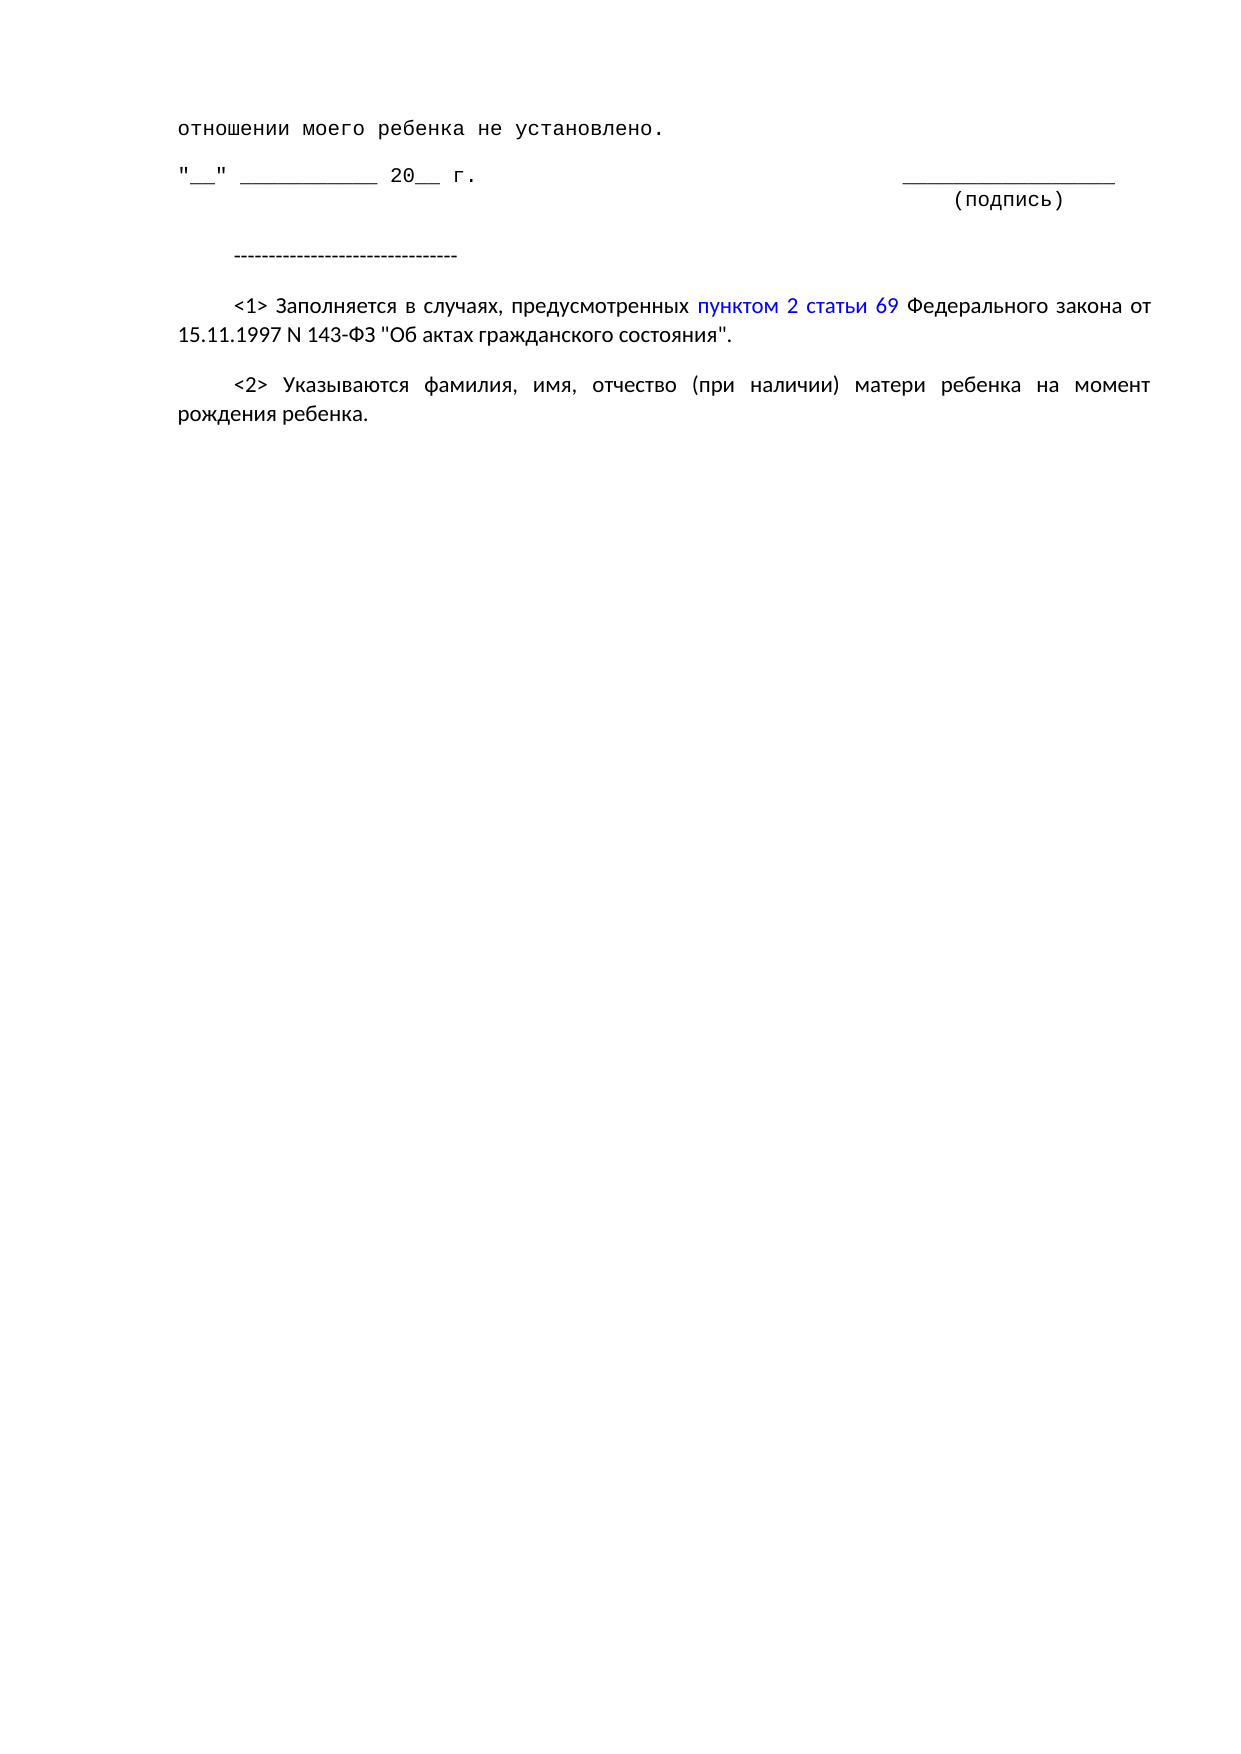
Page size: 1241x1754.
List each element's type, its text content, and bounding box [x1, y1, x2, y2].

text <2> Указываются фамилия, имя, отчество (при наличии) матери ребенка на момент рождения ребенка. [177, 371, 1152, 427]
text (подпись) [177, 189, 1152, 213]
text -------------------------------- [177, 241, 1152, 269]
text отношении моего ребенка не установлено. [177, 118, 1152, 142]
text "__" ___________ 20__ г. _________________ [177, 165, 1152, 189]
text <1> Заполняется в случаях, предусмотренных пунктом 2 статьи 69 Федерального закона от 15.11.1997 N 143-ФЗ "Об актах гражданского состояния". [177, 292, 1152, 348]
